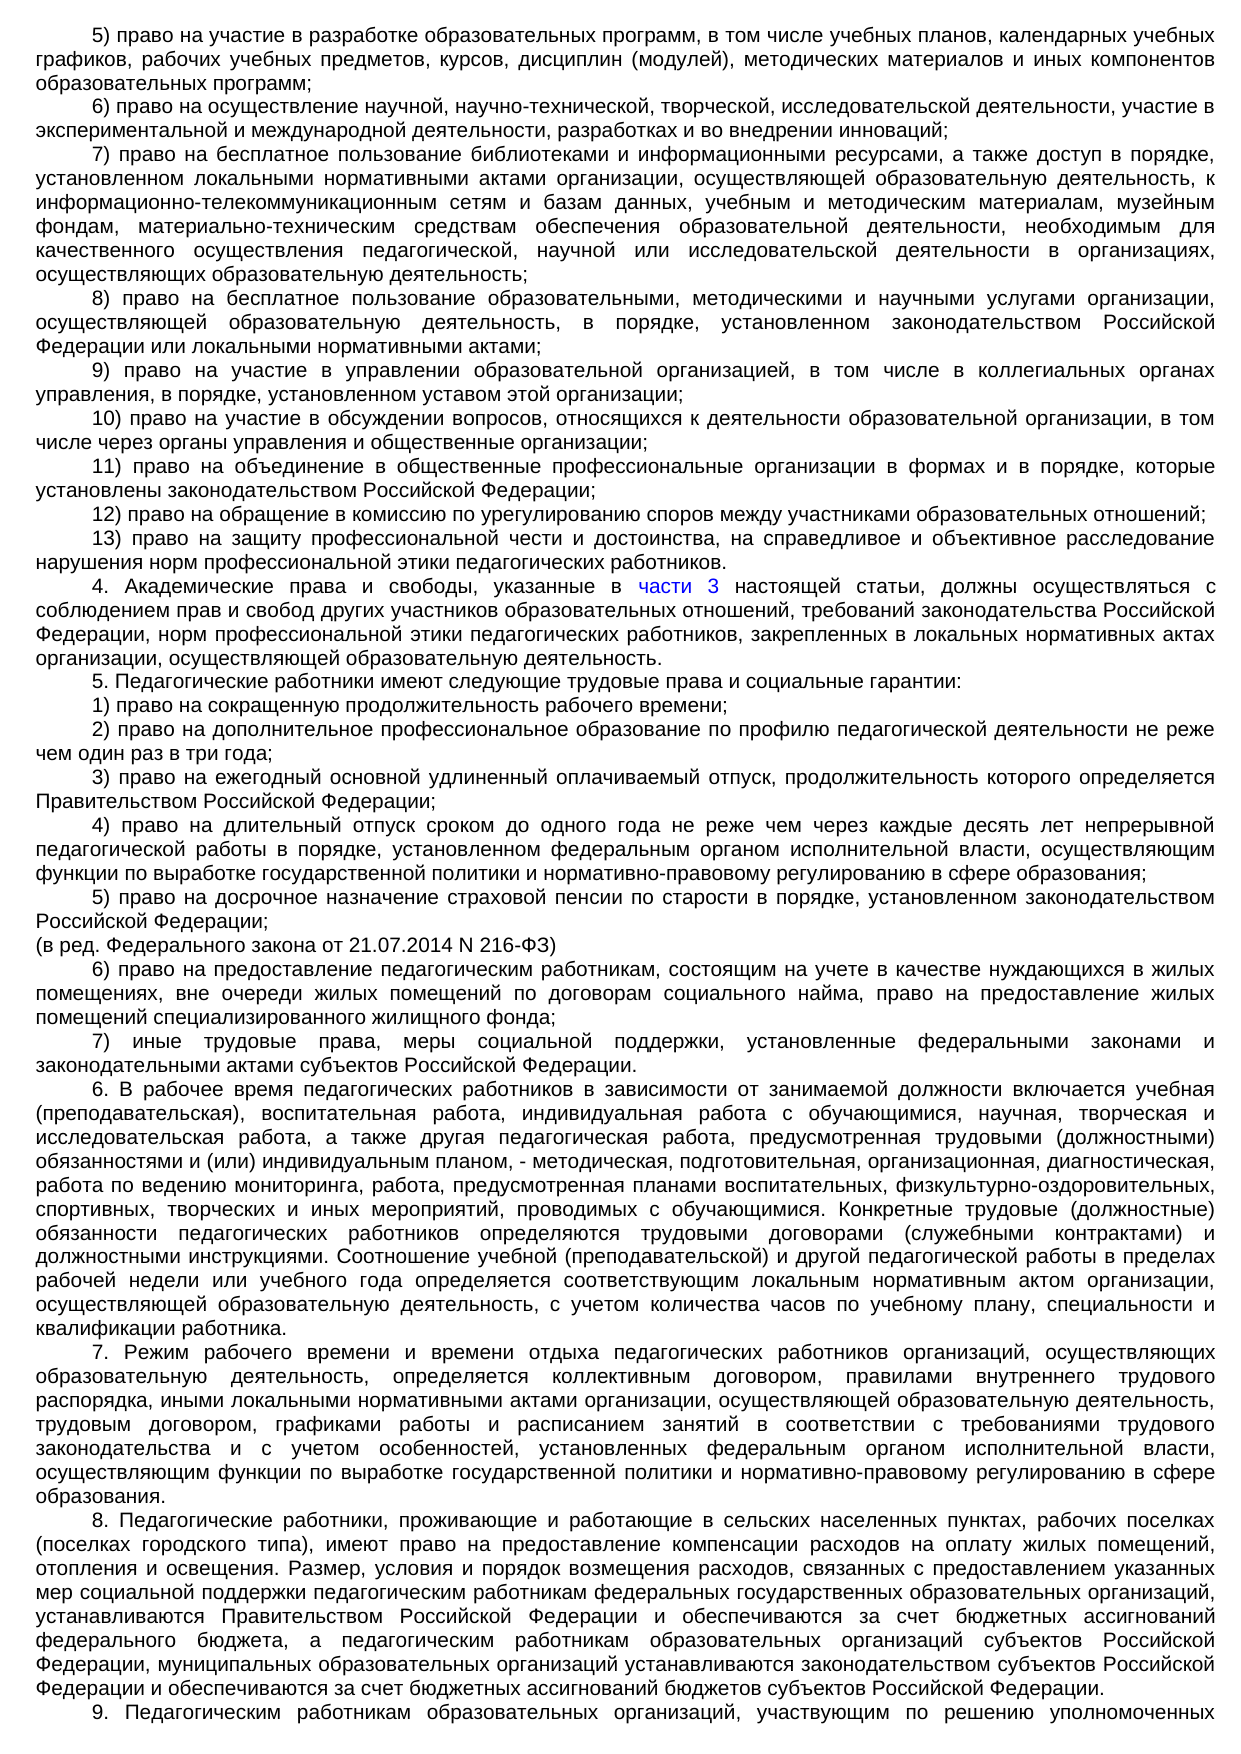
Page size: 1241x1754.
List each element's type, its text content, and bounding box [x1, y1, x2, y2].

text 5) право на участие в разработке образовательных программ, в том числе учебных планов, календарных учебных графиков, рабочих учебных предметов, курсов, дисциплин (модулей), методических материалов и иных компонентов образовательных программ; [35, 22, 1217, 94]
text 4) право на длительный отпуск сроком до одного года не реже чем через каждые десять лет непрерывной педагогической работы в порядке, установленном федеральным органом исполнительной власти, осуществляющим функции по выработке государственной политики и нормативно-правовому регулированию в сфере образования; [35, 813, 1217, 885]
text 6) право на предоставление педагогическим работникам, состоящим на учете в качестве нуждающихся в жилых помещениях, вне очереди жилых помещений по договорам социального найма, право на предоставление жилых помещений специализированного жилищного фонда; [35, 957, 1217, 1029]
text 6) право на осуществление научной, научно-технической, творческой, исследовательской деятельности, участие в экспериментальной и международной деятельности, разработках и во внедрении инноваций; [35, 94, 1217, 142]
text 7) иные трудовые права, меры социальной поддержки, установленные федеральными законами и законодательными актами субъектов Российской Федерации. [35, 1029, 1217, 1077]
text 5. Педагогические работники имеют следующие трудовые права и социальные гарантии: [35, 669, 1217, 693]
text 2) право на дополнительное профессиональное образование по профилю педагогической деятельности не реже чем один раз в три года; [35, 717, 1217, 765]
text 4. Академические права и свободы, указанные в части 3 настоящей статьи, должны осуществляться с соблюдением прав и свобод других участников образовательных отношений, требований законодательства Российской Федерации, норм профессиональной этики педагогических работников, закрепленных в локальных нормативных актах организации, осуществляющей образовательную деятельность. [35, 573, 1217, 669]
text 9) право на участие в управлении образовательной организацией, в том числе в коллегиальных органах управления, в порядке, установленном уставом этой организации; [35, 358, 1217, 406]
text 1) право на сокращенную продолжительность рабочего времени; [35, 693, 1217, 717]
text 6. В рабочее время педагогических работников в зависимости от занимаемой должности включается учебная (преподавательская), воспитательная работа, индивидуальная работа с обучающимися, научная, творческая и исследовательская работа, а также другая педагогическая работа, предусмотренная трудовыми (должностными) обязанностями и (или) индивидуальным планом, - методическая, подготовительная, организационная, диагностическая, работа по ведению мониторинга, работа, предусмотренная планами воспитательных, физкультурно-оздоровительных, спортивных, творческих и иных мероприятий, проводимых с обучающимися. Конкретные трудовые (должностные) обязанности педагогических работников определяются трудовыми договорами (служебными контрактами) и должностными инструкциями. Соотношение учебной (преподавательской) и другой педагогической работы в пределах рабочей недели или учебного года определяется соответствующим локальным нормативным актом организации, осуществляющей образовательную деятельность, с учетом количества часов по учебному плану, специальности и квалификации работника. [35, 1077, 1217, 1340]
text 13) право на защиту профессиональной чести и достоинства, на справедливое и объективное расследование нарушения норм профессиональной этики педагогических работников. [35, 526, 1217, 573]
text 12) право на обращение в комиссию по урегулированию споров между участниками образовательных отношений; [35, 502, 1217, 526]
text 11) право на объединение в общественные профессиональные организации в формах и в порядке, которые установлены законодательством Российской Федерации; [35, 454, 1217, 502]
text (в ред. Федерального закона от 21.07.2014 N 216-ФЗ) [35, 933, 1217, 957]
text 8. Педагогические работники, проживающие и работающие в сельских населенных пунктах, рабочих поселках (поселках городского типа), имеют право на предоставление компенсации расходов на оплату жилых помещений, отопления и освещения. Размер, условия и порядок возмещения расходов, связанных с предоставлением указанных мер социальной поддержки педагогическим работникам федеральных государственных образовательных организаций, устанавливаются Правительством Российской Федерации и обеспечиваются за счет бюджетных ассигнований федерального бюджета, а педагогическим работникам образовательных организаций субъектов Российской Федерации, муниципальных образовательных организаций устанавливаются законодательством субъектов Российской Федерации и обеспечиваются за счет бюджетных ассигнований бюджетов субъектов Российской Федерации. [35, 1508, 1217, 1699]
text 5) право на досрочное назначение страховой пенсии по старости в порядке, установленном законодательством Российской Федерации; [35, 885, 1217, 933]
text 7) право на бесплатное пользование библиотеками и информационными ресурсами, а также доступ в порядке, установленном локальными нормативными актами организации, осуществляющей образовательную деятельность, к информационно-телекоммуникационным сетям и базам данных, учебным и методическим материалам, музейным фондам, материально-техническим средствам обеспечения образовательной деятельности, необходимым для качественного осуществления педагогической, научной или исследовательской деятельности в организациях, осуществляющих образовательную деятельность; [35, 142, 1217, 286]
text 8) право на бесплатное пользование образовательными, методическими и научными услугами организации, осуществляющей образовательную деятельность, в порядке, установленном законодательством Российской Федерации или локальными нормативными актами; [35, 286, 1217, 358]
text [35, 1699, 1217, 1723]
text 3) право на ежегодный основной удлиненный оплачиваемый отпуск, продолжительность которого определяется Правительством Российской Федерации; [35, 765, 1217, 813]
text 10) право на участие в обсуждении вопросов, относящихся к деятельности образовательной организации, в том числе через органы управления и общественные организации; [35, 406, 1217, 454]
text 7. Режим рабочего времени и времени отдыха педагогических работников организаций, осуществляющих образовательную деятельность, определяется коллективным договором, правилами внутреннего трудового распорядка, иными локальными нормативными актами организации, осуществляющей образовательную деятельность, трудовым договором, графиками работы и расписанием занятий в соответствии с требованиями трудового законодательства и с учетом особенностей, установленных федеральным органом исполнительной власти, осуществляющим функции по выработке государственной политики и нормативно-правовому регулированию в сфере образования. [35, 1340, 1217, 1508]
